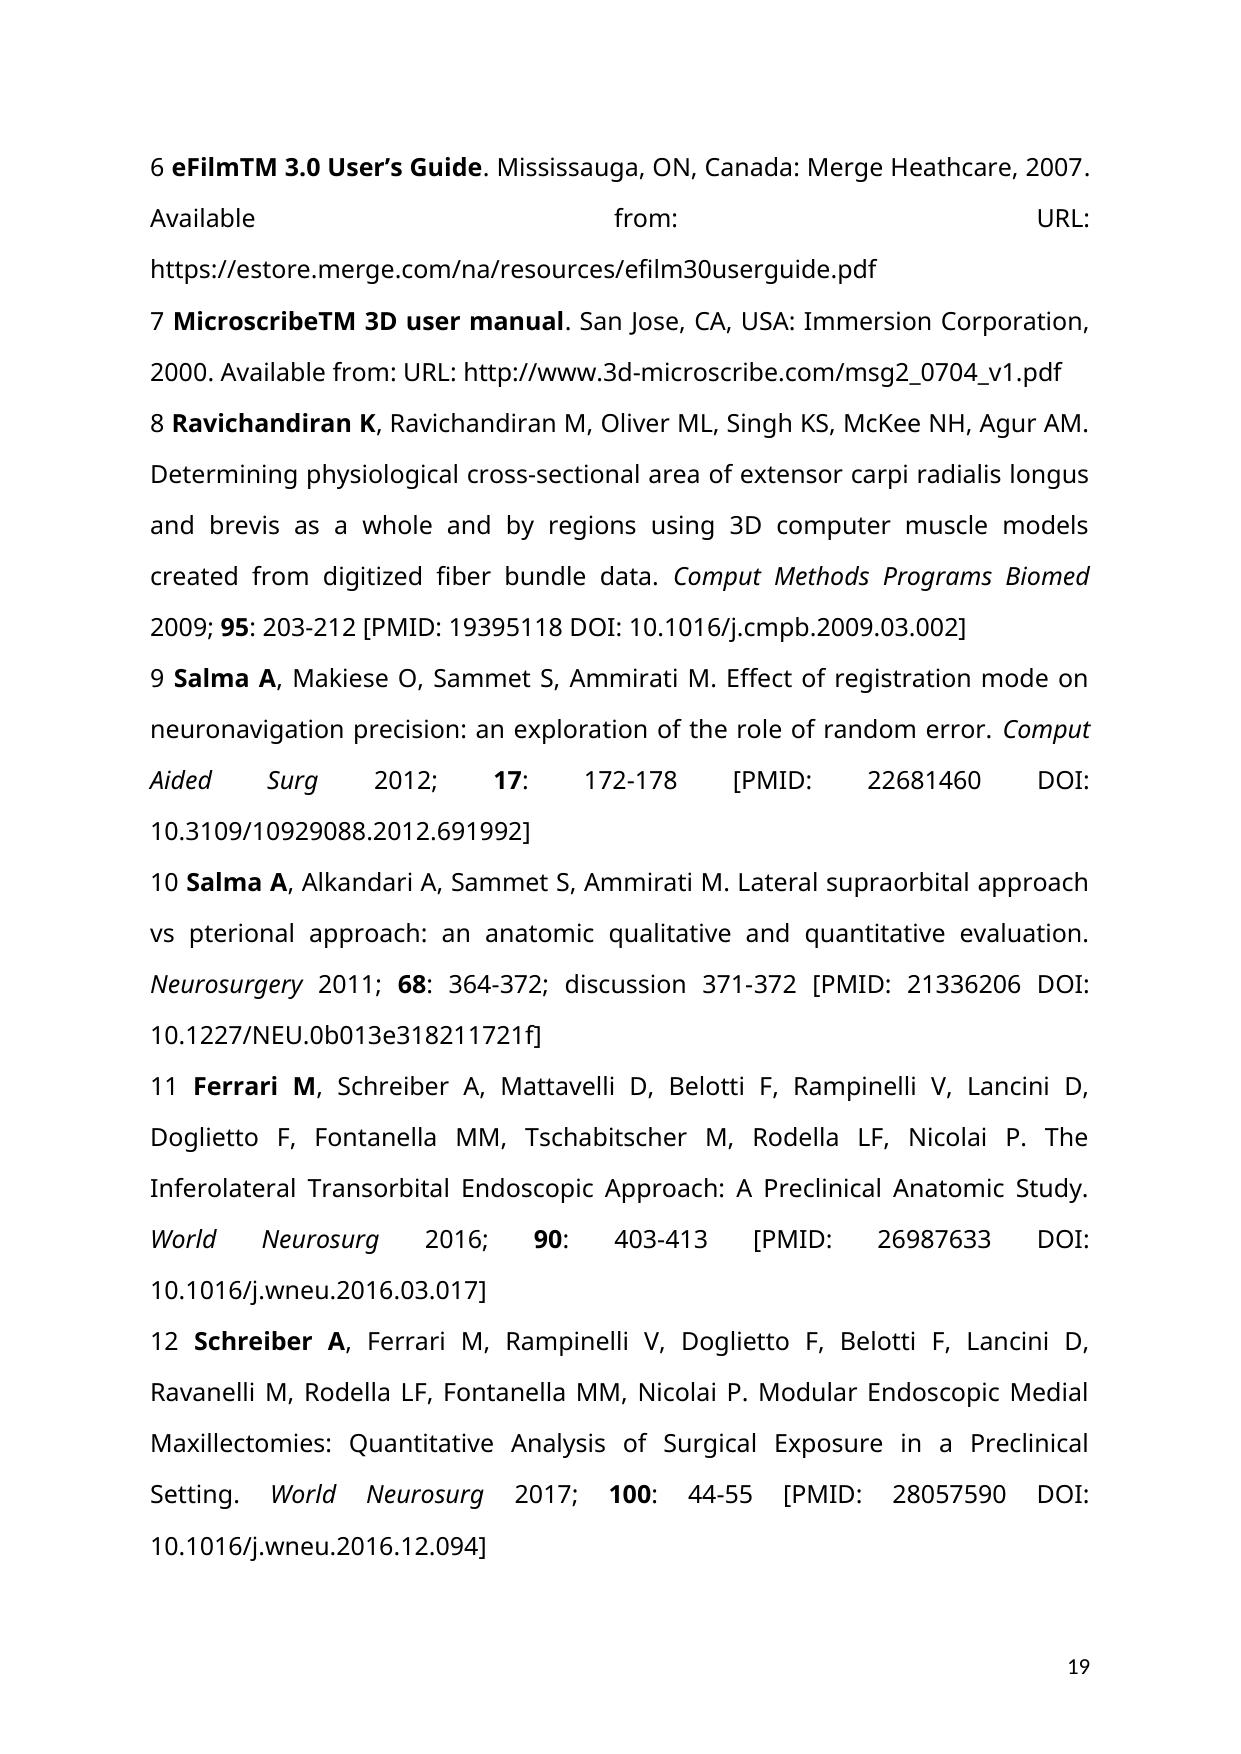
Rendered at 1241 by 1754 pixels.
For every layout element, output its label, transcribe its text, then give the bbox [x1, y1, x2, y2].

text 9 Salma A, Makiese O, Sammet S, Ammirati M. Effect of registration mode on neuronavigation precision: an exploration of the role of random error. Comput Aided Surg 2012; 17: 172-178 [PMID: 22681460 DOI: 10.3109/10929088.2012.691992] [150, 660, 1090, 848]
text 7 MicroscribeTM 3D user manual. San Jose, CA, USA: Immersion Corporation, 2000. Available from: URL: http://www.3d-microscribe.com/msg2_0704_v1.pdf [150, 303, 1090, 388]
text 11 Ferrari M, Schreiber A, Mattavelli D, Belotti F, Rampinelli V, Lancini D, Doglietto F, Fontanella MM, Tschabitscher M, Rodella LF, Nicolai P. The Inferolateral Transorbital Endoscopic Approach: A Preclinical Anatomic Study. World Neurosurg 2016; 90: 403-413 [PMID: 26987633 DOI: 10.1016/j.wneu.2016.03.017] [150, 1069, 1090, 1307]
text 10 Salma A, Alkandari A, Sammet S, Ammirati M. Lateral supraorbital approach vs pterional approach: an anatomic qualitative and quantitative evaluation. Neurosurgery 2011; 68: 364-372; discussion 371-372 [PMID: 21336206 DOI: 10.1227/NEU.0b013e318211721f] [150, 864, 1090, 1052]
text 8 Ravichandiran K, Ravichandiran M, Oliver ML, Singh KS, McKee NH, Agur AM. Determining physiological cross-sectional area of extensor carpi radialis longus and brevis as a whole and by regions using 3D computer muscle models created from digitized fiber bundle data. Comput Methods Programs Biomed 2009; 95: 203-212 [PMID: 19395118 DOI: 10.1016/j.cmpb.2009.03.002] [150, 405, 1090, 643]
text 12 Schreiber A, Ferrari M, Rampinelli V, Doglietto F, Belotti F, Lancini D, Ravanelli M, Rodella LF, Fontanella MM, Nicolai P. Modular Endoscopic Medial Maxillectomies: Quantitative Analysis of Surgical Exposure in a Preclinical Setting. World Neurosurg 2017; 100: 44-55 [PMID: 28057590 DOI: 10.1016/j.wneu.2016.12.094] [150, 1324, 1090, 1562]
text 6 eFilmTM 3.0 User’s Guide. Mississauga, ON, Canada: Merge Heathcare, 2007. Available from: URL: https://estore.merge.com/na/resources/efilm30userguide.pdf [150, 150, 1090, 286]
